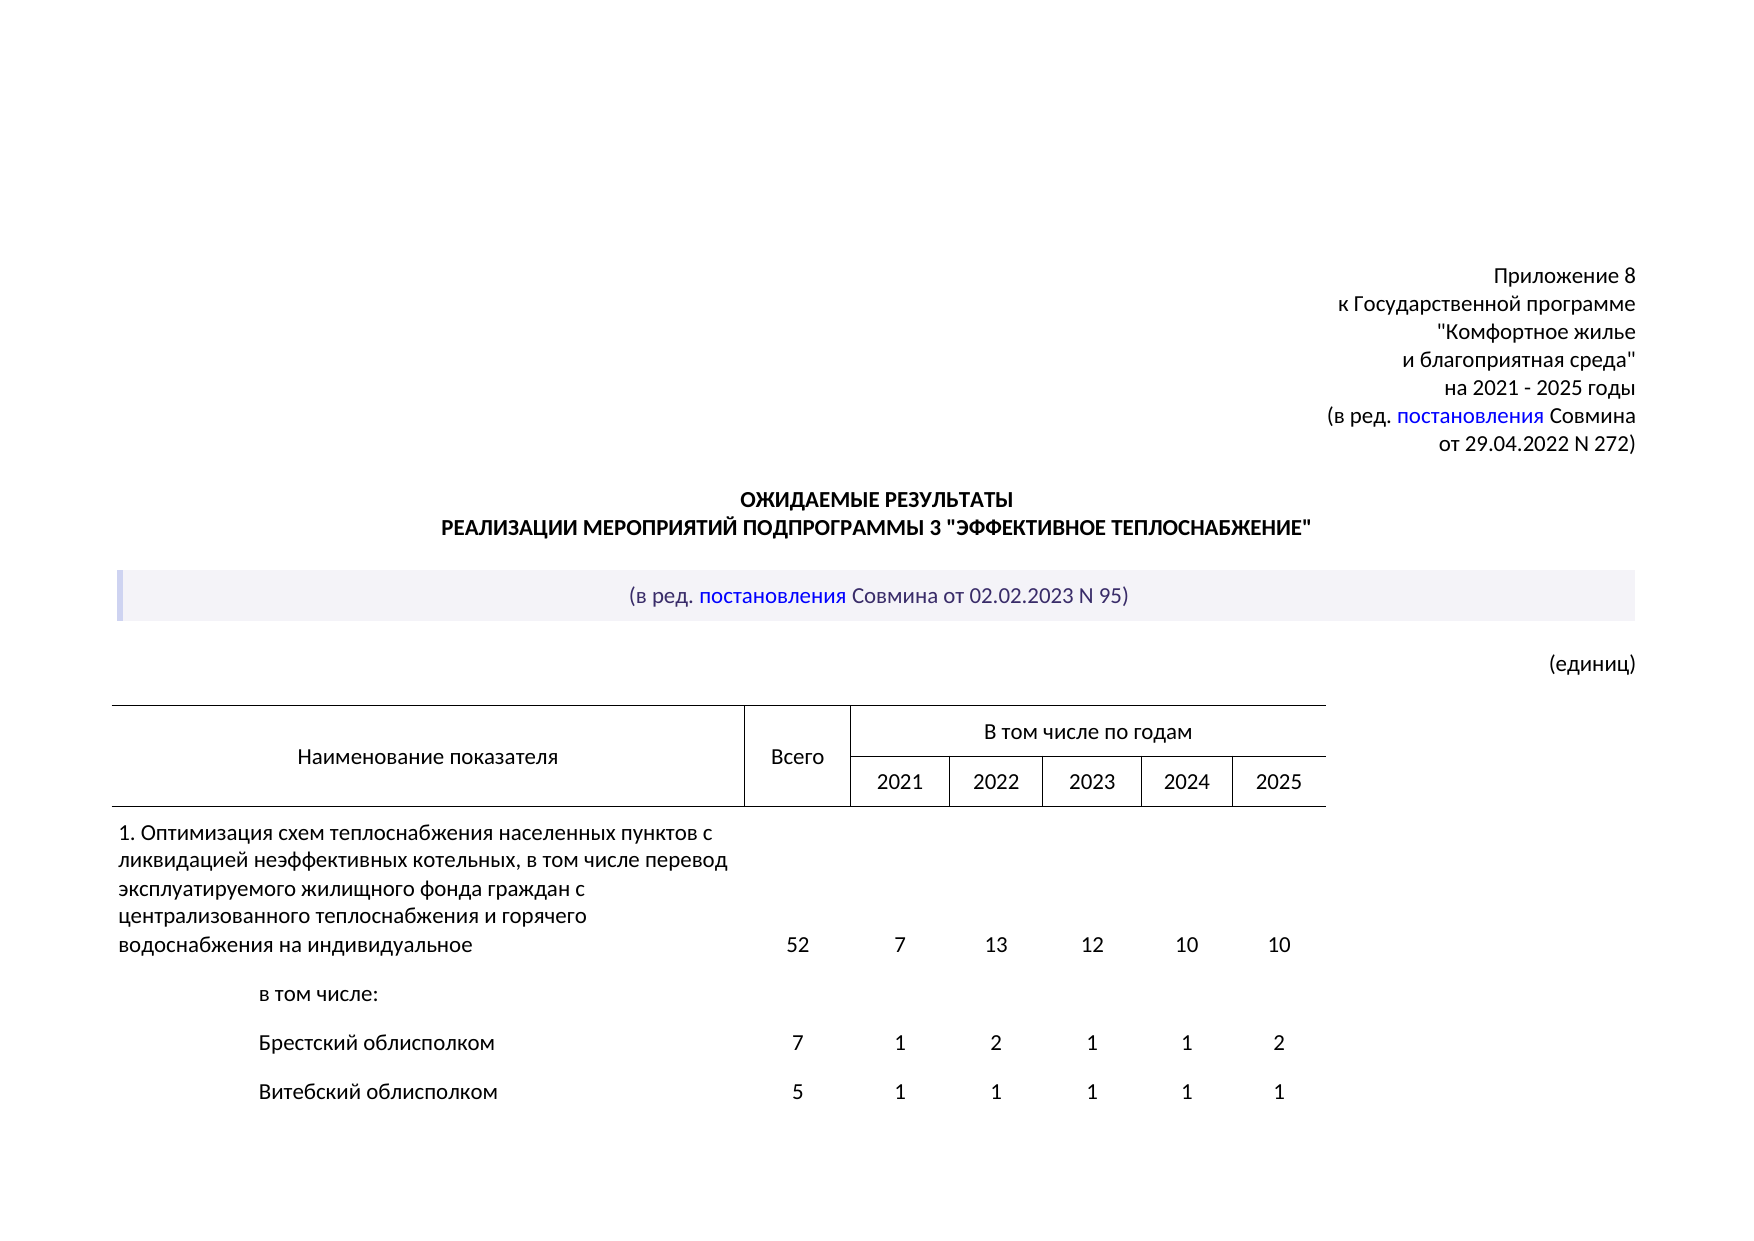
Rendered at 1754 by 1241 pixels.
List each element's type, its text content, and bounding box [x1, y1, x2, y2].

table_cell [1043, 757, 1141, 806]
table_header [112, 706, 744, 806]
text на 2021 - 2025 годы [118, 373, 1636, 401]
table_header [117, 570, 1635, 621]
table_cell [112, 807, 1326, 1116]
title ОЖИДАЕМЫЕ РЕЗУЛЬТАТЫ [118, 485, 1636, 513]
text Приложение 8 [118, 261, 1636, 289]
text от 29.04.2022 N 272) [118, 429, 1636, 457]
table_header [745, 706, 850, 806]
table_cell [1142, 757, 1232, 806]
title РЕАЛИЗАЦИИ МЕРОПРИЯТИЙ ПОДПРОГРАММЫ 3 "ЭФФЕКТИВНОЕ ТЕПЛОСНАБЖЕНИЕ" [118, 513, 1636, 541]
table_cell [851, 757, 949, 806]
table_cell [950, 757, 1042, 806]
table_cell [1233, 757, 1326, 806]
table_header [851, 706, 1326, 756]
text к Государственной программе [118, 289, 1636, 317]
text (в ред. постановления Совмина [118, 401, 1636, 429]
text и благоприятная среда" [118, 345, 1636, 373]
text "Комфортное жилье [118, 317, 1636, 345]
text (единиц) [118, 649, 1636, 677]
